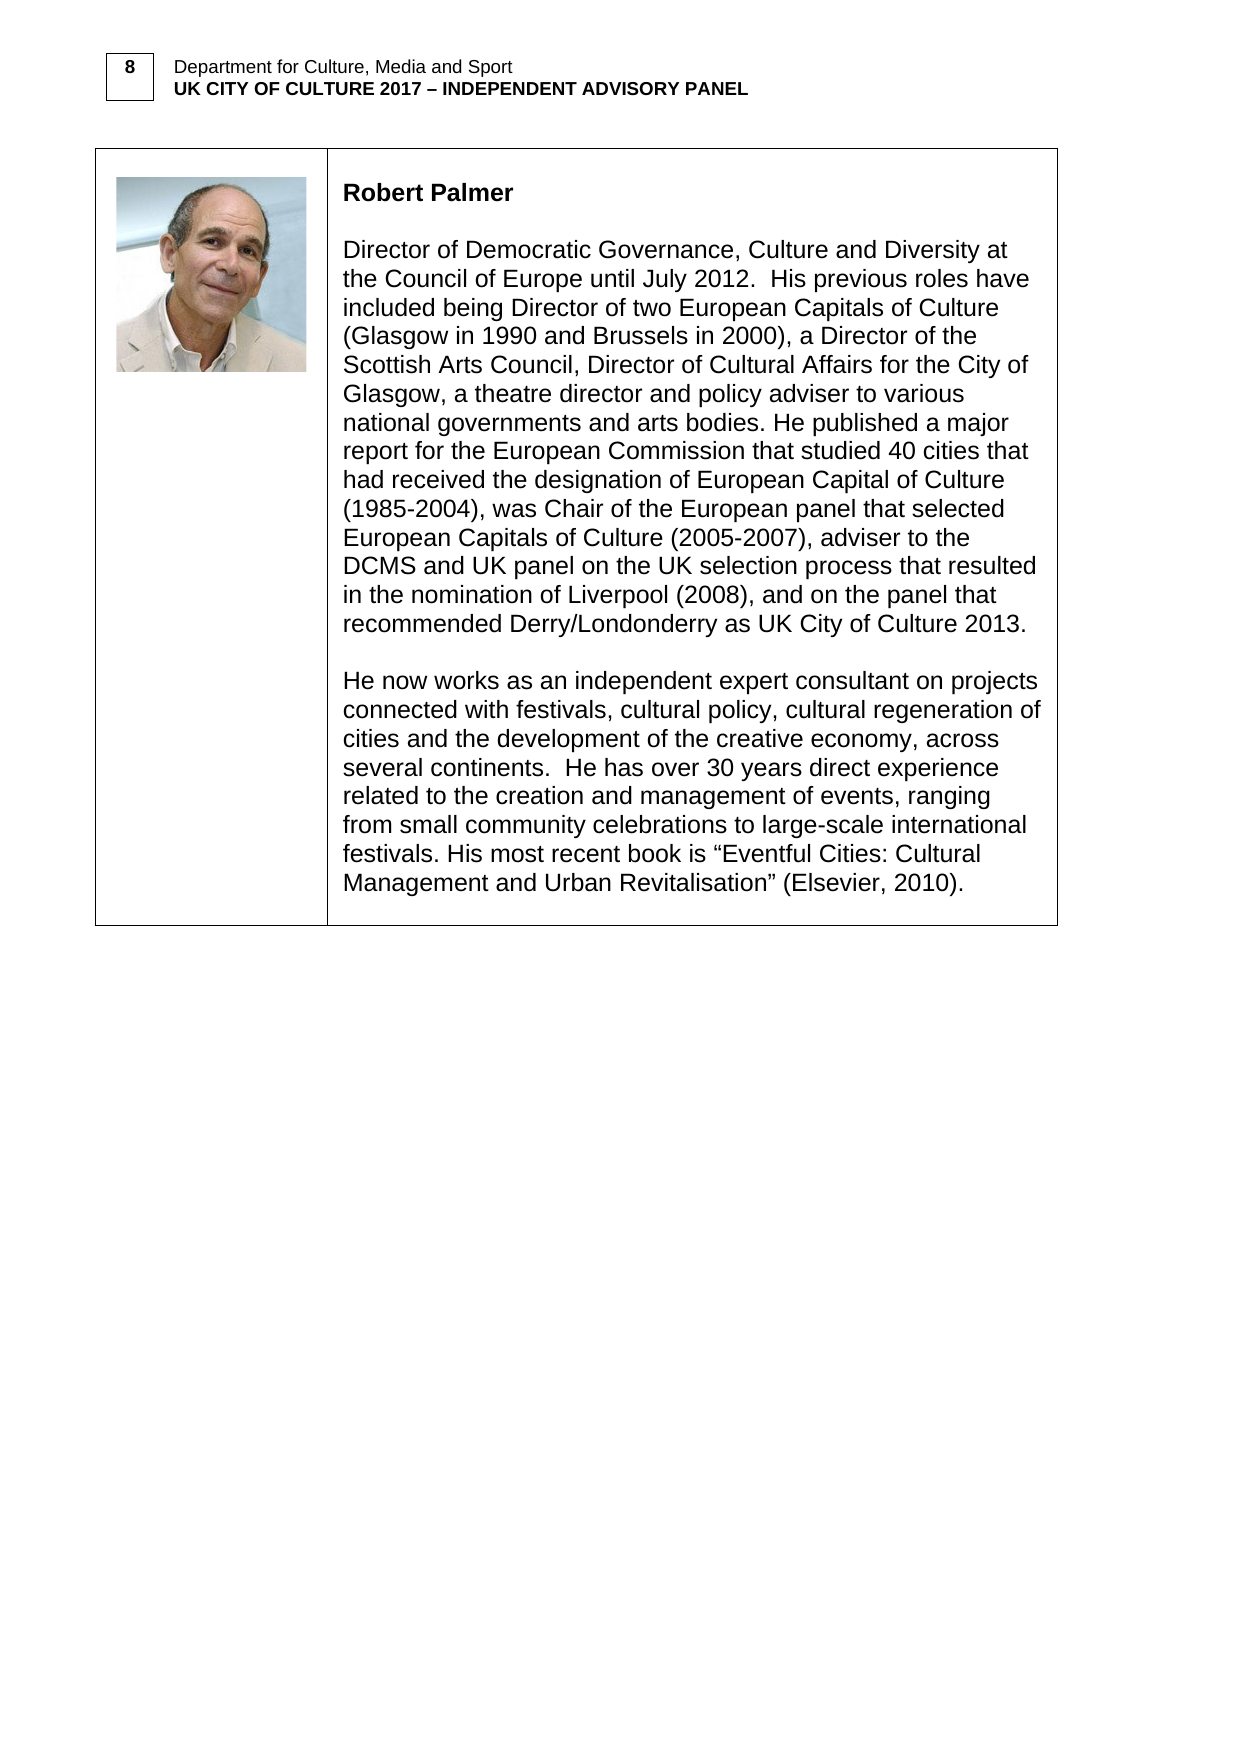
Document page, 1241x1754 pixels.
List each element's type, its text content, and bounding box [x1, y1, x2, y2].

picture [116, 177, 307, 372]
table_cell Robert Palmer Director of Democratic Governance, Culture and Diversity at the Council of Europe until July 2012. His previous roles have included being Director of two European Capitals of Culture (Glasgow in 1990 and Brussels in 2000), a Director of the Scottish Arts Council, Director of Cultural Affairs for the City of Glasgow, a theatre director and policy adviser to various national governments and arts bodies. He published a major report for the European Commission that studied 40 cities that had received the designation of European Capital of Culture (1985-2004), was Chair of the European panel that selected European Capitals of Culture (2005-2007), adviser to the DCMS and UK panel on the UK selection process that resulted in the nomination of Liverpool (2008), and on the panel that recommended Derry/Londonderry as UK City of Culture 2013. He now works as an independent expert consultant on projects connected with festivals, cultural policy, cultural regeneration of cities and the development of the creative economy, across several continents. He has over 30 years direct experience related to the creation and management of events, ranging from small community celebrations to large-scale international festivals. His most recent book is “Eventful Cities: Cultural Management and Urban Revitalisation” (Elsevier, 2010). [328, 149, 1057, 925]
table_cell [96, 149, 327, 925]
